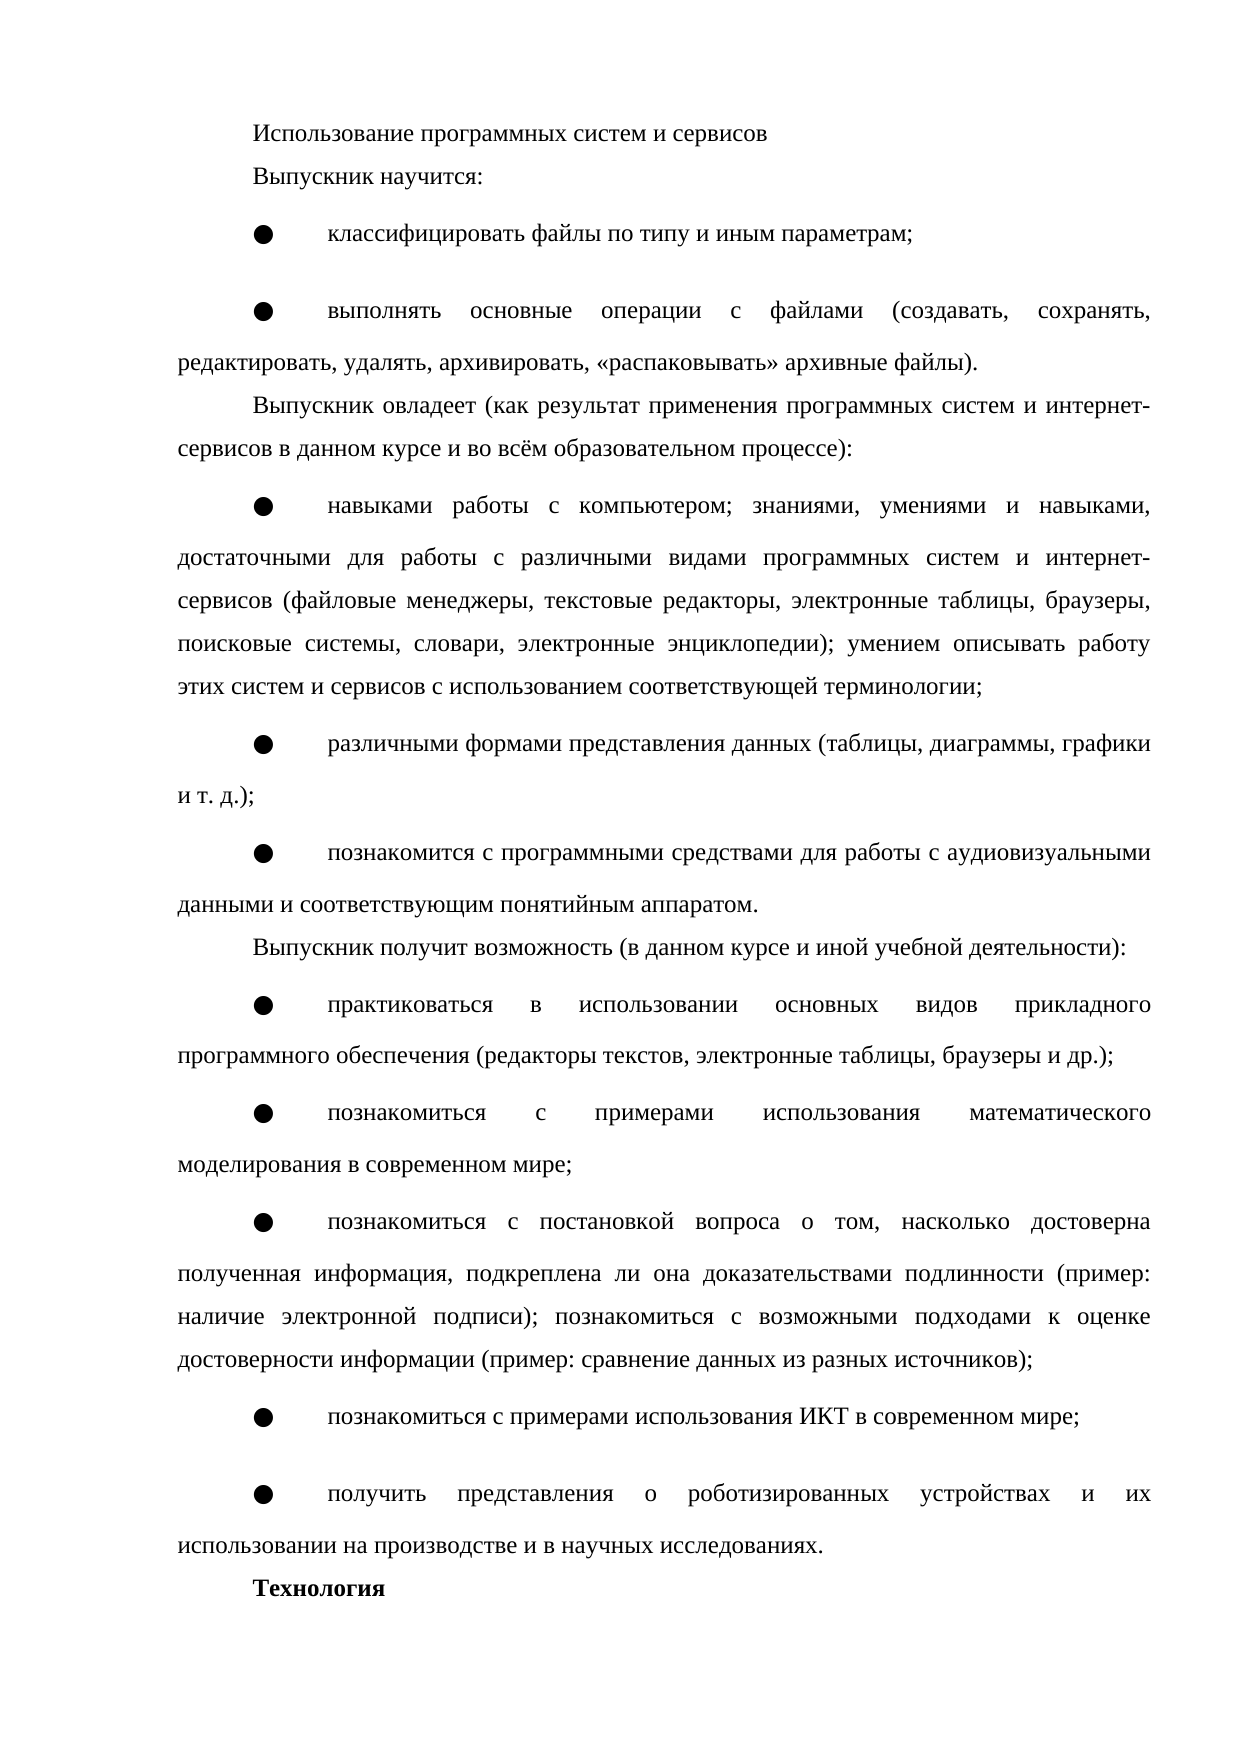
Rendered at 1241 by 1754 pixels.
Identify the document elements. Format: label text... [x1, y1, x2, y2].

list навыками работы с компьютером; знаниями, умениями и навыками, достаточными для работы с различными видами программных систем и интернет-сервисов (файловые менеджеры, текстовые редакторы, электронные таблицы, браузеры, поисковые системы, словари, электронные энциклопедии); умением описывать работу этих систем и сервисов с использованием соответствующей терминологии; [177, 476, 1152, 700]
text Технология [177, 1573, 1152, 1602]
list получить представления о роботизированных устройствах и их использовании на производстве и в научных исследованиях. [177, 1464, 1152, 1559]
list практиковаться в использовании основных видов прикладного программного обеспечения (редакторы текстов, электронные таблицы, браузеры и др.); [177, 975, 1152, 1069]
list познакомиться с примерами использования математического моделирования в современном мире; [177, 1084, 1152, 1178]
text Выпускник получит возможность (в данном курсе и иной учебной деятельности): [177, 932, 1152, 961]
list выполнять основные операции с файлами (создавать, сохранять, редактировать, удалять, архивировать, «распаковывать» архивные файлы). [177, 281, 1152, 376]
text Выпускник овладеет (как результат применения программных систем и интернет-сервисов в данном курсе и во всём образовательном процессе): [177, 390, 1152, 462]
list познакомиться с постановкой вопроса о том, насколько достоверна полученная информация, подкреплена ли она доказательствами подлинности (пример: наличие электронной подписи); познакомиться с возможными подходами к оценке достоверности информации (пример: сравнение данных из разных источников); [177, 1192, 1152, 1373]
list познакомиться с примерами использования ИКТ в современном мире; [177, 1387, 1152, 1439]
list различными формами представления данных (таблицы, диаграммы, графики и т. д.); [177, 714, 1152, 809]
list классифицировать файлы по типу и иным параметрам; [177, 204, 1152, 256]
text Выпускник научится: [177, 161, 1152, 190]
list познакомится с программными средствами для работы с аудиовизуальными данными и соответствующим понятийным аппаратом. [177, 823, 1152, 917]
text Использование программных систем и сервисов [177, 118, 1152, 147]
